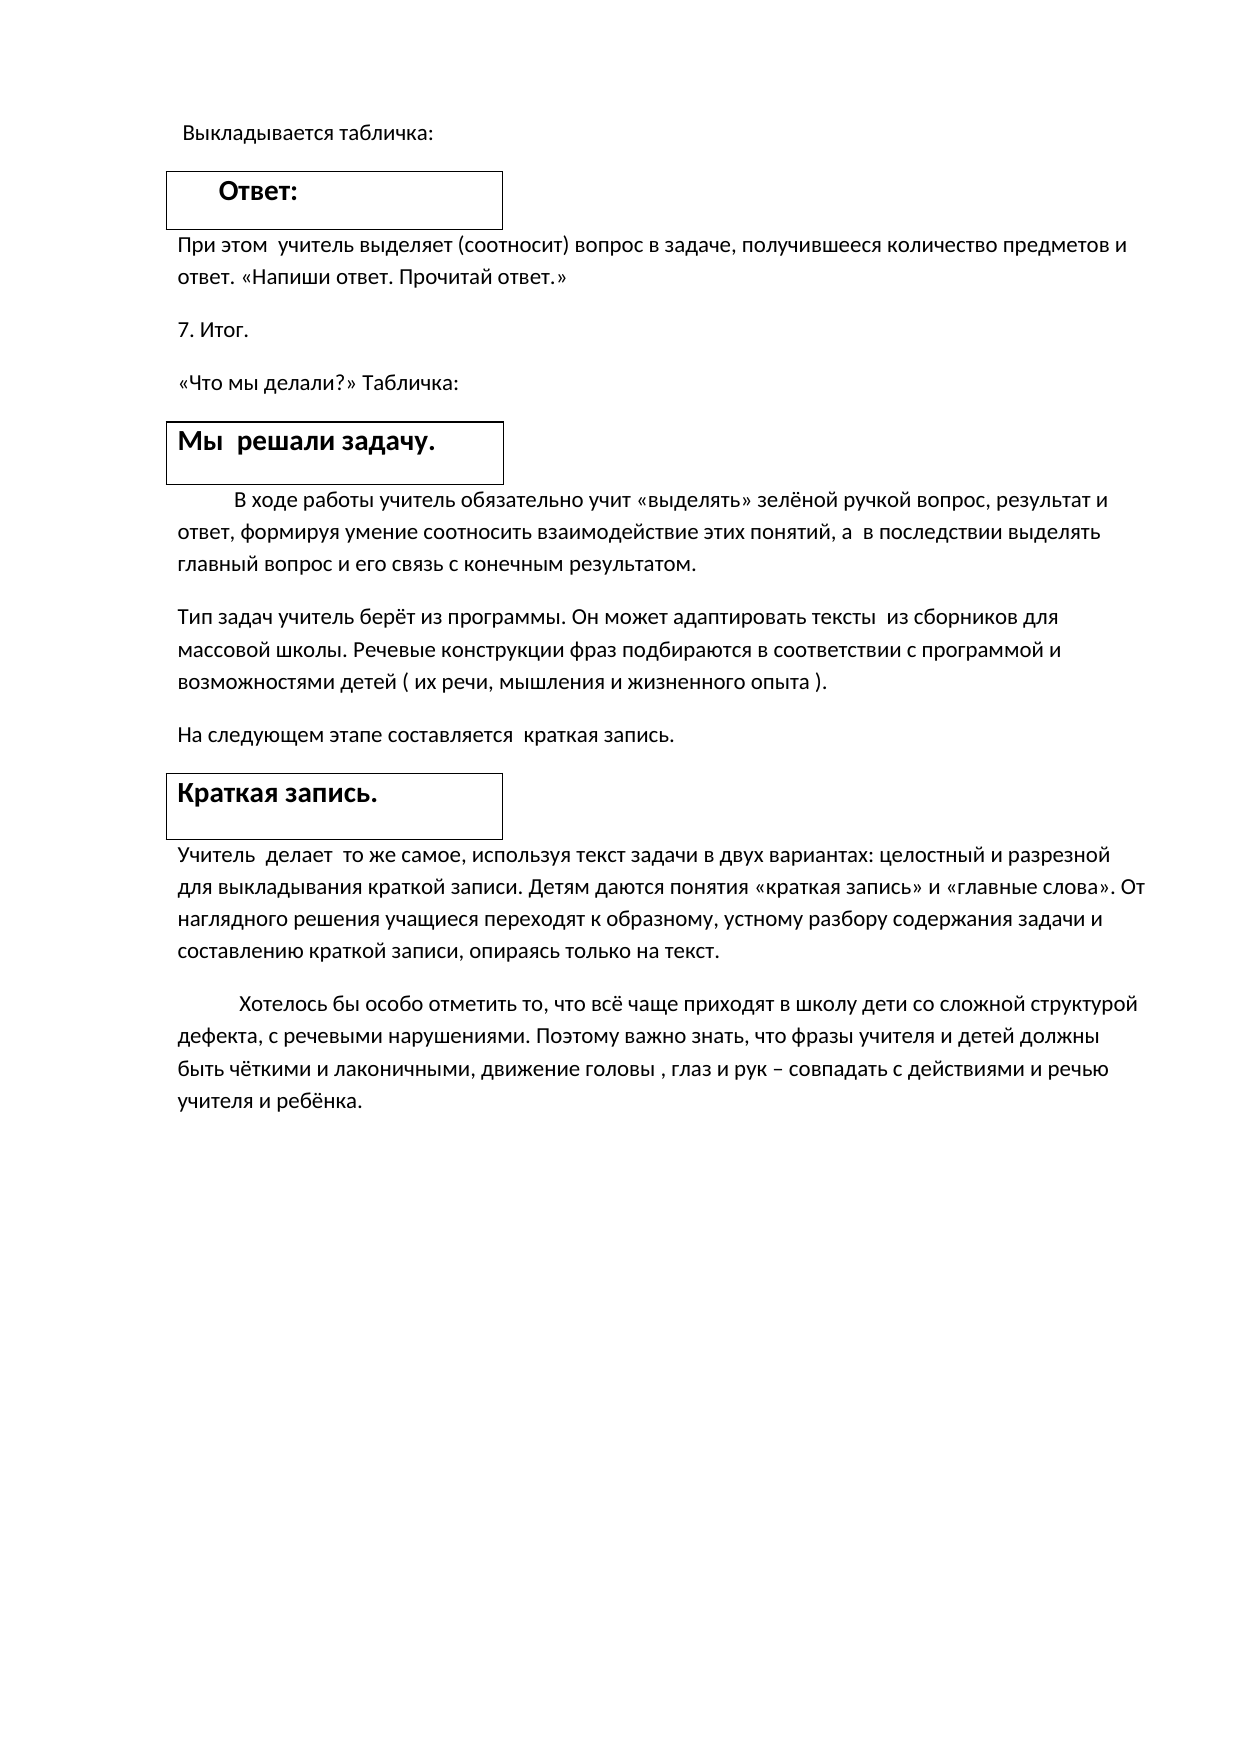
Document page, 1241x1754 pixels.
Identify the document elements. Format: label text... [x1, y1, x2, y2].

text 7. Итог. [177, 315, 1152, 343]
text При этом учитель выделяет (соотносит) вопрос в задаче, получившееся количество предметов и ответ. «Напиши ответ. Прочитай ответ.» [177, 230, 1152, 290]
text Хотелось бы особо отметить то, что всё чаще приходят в школу дети со сложной структурой дефекта, с речевыми нарушениями. Поэтому важно знать, что фразы учителя и детей должны быть чёткими и лаконичными, движение головы , глаз и рук – совпадать с действиями и речью учителя и ребёнка. [177, 989, 1152, 1114]
text В ходе работы учитель обязательно учит «выделять» зелёной ручкой вопрос, результат и ответ, формируя умение соотносить взаимодействие этих понятий, а в последствии выделять главный вопрос и его связь с конечным результатом. [177, 485, 1152, 577]
table_header Ответ: [167, 172, 502, 229]
text «Что мы делали?» Табличка: [177, 368, 1152, 396]
table_header Мы решали задачу. [167, 423, 503, 484]
text На следующем этапе составляется краткая запись. [177, 720, 1152, 748]
table_header Краткая запись. [167, 774, 502, 839]
text Выкладывается табличка: [177, 118, 1152, 146]
text Учитель делает то же самое, используя текст задачи в двух вариантах: целостный и разрезной для выкладывания краткой записи. Детям даются понятия «краткая запись» и «главные слова». От наглядного решения учащиеся переходят к образному, устному разбору содержания задачи и составлению краткой записи, опираясь только на текст. [177, 840, 1152, 964]
text Тип задач учитель берёт из программы. Он может адаптировать тексты из сборников для массовой школы. Речевые конструкции фраз подбираются в соответствии с программой и возможностями детей ( их речи, мышления и жизненного опыта ). [177, 602, 1152, 695]
